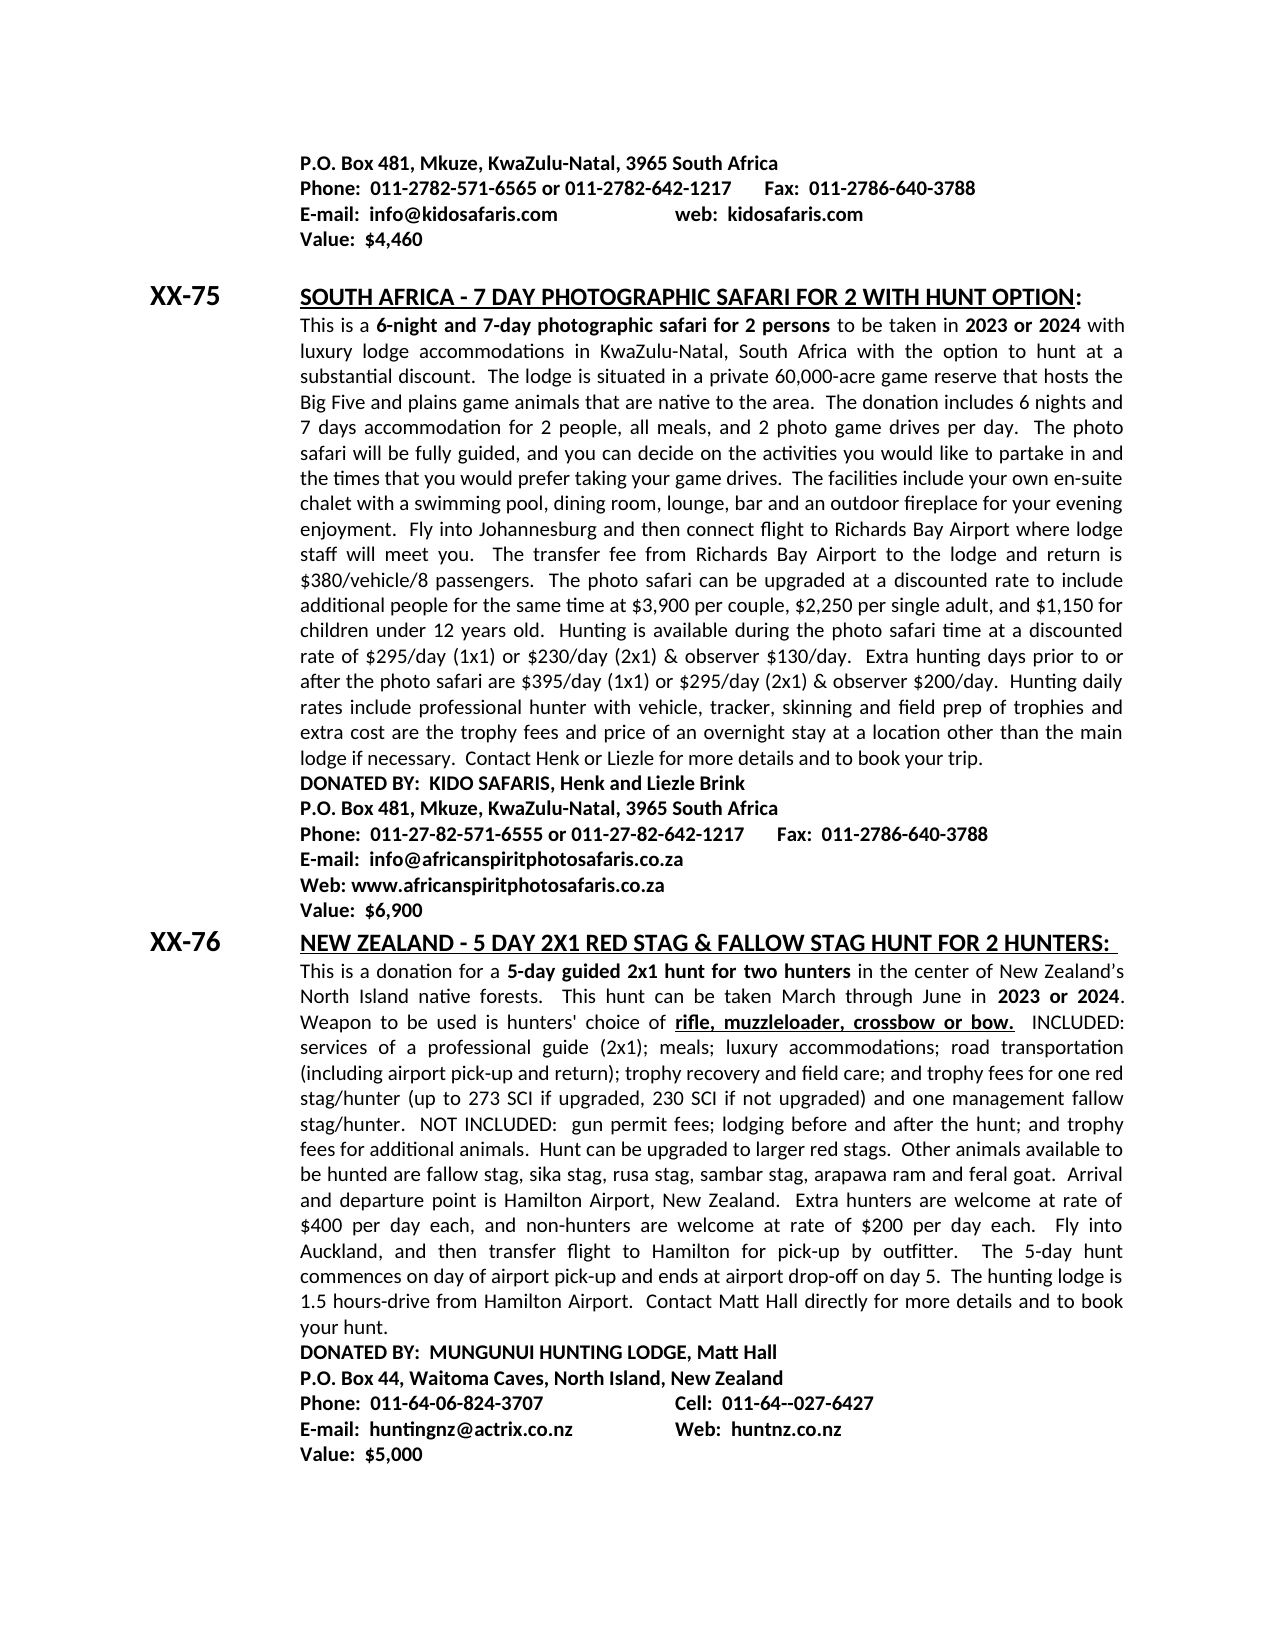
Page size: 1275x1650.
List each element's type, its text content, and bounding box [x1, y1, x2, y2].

text P.O. Box 44, Waitoma Caves, North Island, New Zealand [225, 1365, 1125, 1390]
text P.O. Box 481, Mkuze, KwaZulu-Natal, 3965 South Africa [225, 796, 1125, 821]
text Phone: 011-2782-571-6565 or 011-2782-642-1217 Fax: 011-2786-640-3788 [225, 175, 1125, 201]
text Web: www.africanspiritphotosafaris.co.za [225, 872, 1125, 897]
text E-mail: huntingnz@actrix.co.nz Web: huntnz.co.nz [225, 1416, 1125, 1441]
text Phone: 011-64-06-824-3707 Cell: 011-64--027-6427 [225, 1390, 1125, 1416]
text XX-76 ZEALAND - 5 2X1 RED STAG & FALLOW STAG HUNT FOR 2 HUNTERS: [150, 923, 1125, 958]
text XX-75 SOUTH AFRICA - 7 DAY PHOTOGRAPHIC SAFARI FOR 2 WITH HUNT OPTION: [150, 277, 1125, 313]
text Value: $4,460 [225, 226, 1125, 252]
text E-mail: info@africanspiritphotosafaris.co.za [225, 846, 1125, 872]
text Value: $6,900 [225, 897, 1125, 923]
text Value: $5,000 [225, 1441, 1125, 1467]
text DONATED BY: KIDO SAFARIS, Henk and Liezle Brink [225, 770, 1125, 796]
text This is a 6-night and 7-day photographic safari for 2 persons to be taken in 2023 or 2024 with luxury lodge accommodations in KwaZulu-Natal, South Africa with the option to hunt at a substantial discount. The lodge is situated in a private 60,000-acre game reserve that hosts the Big Five and plains game animals that are native to the area. The donation includes 6 nights and 7 days accommodation for 2 people, all meals, and 2 photo game drives per day. The photo safari will be fully guided, and you can decide on the activities you would like to partake in and the times that you would prefer taking your game drives. The facilities include your own en-suite chalet with a swimming pool, dining room, lounge, bar and an outdoor fireplace for your evening enjoyment. Fly into Johannesburg and then connect flight to Richards Bay Airport where lodge staff will meet you. The transfer fee from Richards Bay Airport to the lodge and return is $380/vehicle/8 passengers. The photo safari can be upgraded at a discounted rate to include additional people for the same time at $3,900 per couple, $2,250 per single adult, and $1,150 for children under 12 years old. Hunting is available during the photo safari time at a discounted rate of $295/day (1x1) or $230/day (2x1) & observer $130/day. Extra hunting days prior to or after the photo safari are $395/day (1x1) or $295/day (2x1) & observer $200/day. Hunting daily rates include professional hunter with vehicle, tracker, skinning and field prep of trophies and extra cost are the trophy fees and price of an overnight stay at a location other than the main lodge if necessary. Contact Henk or Liezle for more details and to book your trip. [300, 313, 1125, 770]
text This is a donation for a 5-day guided 2x1 hunt for two hunters in the center of New Zealand’s North Island native forests. This hunt can be taken March through June in 2023 or 2024. Weapon to be used is hunters' choice of rifle, muzzleloader, crossbow or bow. INCLUDED: services of a professional guide (2x1); meals; luxury accommodations; road transportation (including airport pick-up and return); trophy recovery and field care; and trophy fees for one red stag/hunter (up to 273 SCI if upgraded, 230 SCI if not upgraded) and one management fallow stag/hunter. NOT INCLUDED: gun permit fees; lodging before and after the hunt; and trophy fees for additional animals. Hunt can be upgraded to larger red stags. Other animals available to be hunted are fallow stag, sika stag, rusa stag, sambar stag, arapawa ram and feral goat. Arrival and departure point is Hamilton Airport, New Zealand. Extra hunters are welcome at rate of $400 per day each, and non-hunters are welcome at rate of $200 per day each. Fly into Auckland, and then transfer flight to Hamilton for pick-up by outfitter. The 5-day hunt commences on day of airport pick-up and ends at airport drop-off on day 5. The hunting lodge is 1.5 hours-drive from Hamilton Airport. Contact Matt Hall directly for more details and to book your hunt. [300, 958, 1125, 1339]
text Phone: 011-27-82-571-6555 or 011-27-82-642-1217 Fax: 011-2786-640-3788 [225, 821, 1125, 846]
text P.O. Box 481, Mkuze, KwaZulu-Natal, 3965 South Africa [225, 150, 1125, 175]
text E-mail: info@kidosafaris.com web: kidosafaris.com [225, 201, 1125, 226]
text DONATED BY: MUNGUNUI HUNTING LODGE, Matt Hall [225, 1339, 1125, 1365]
